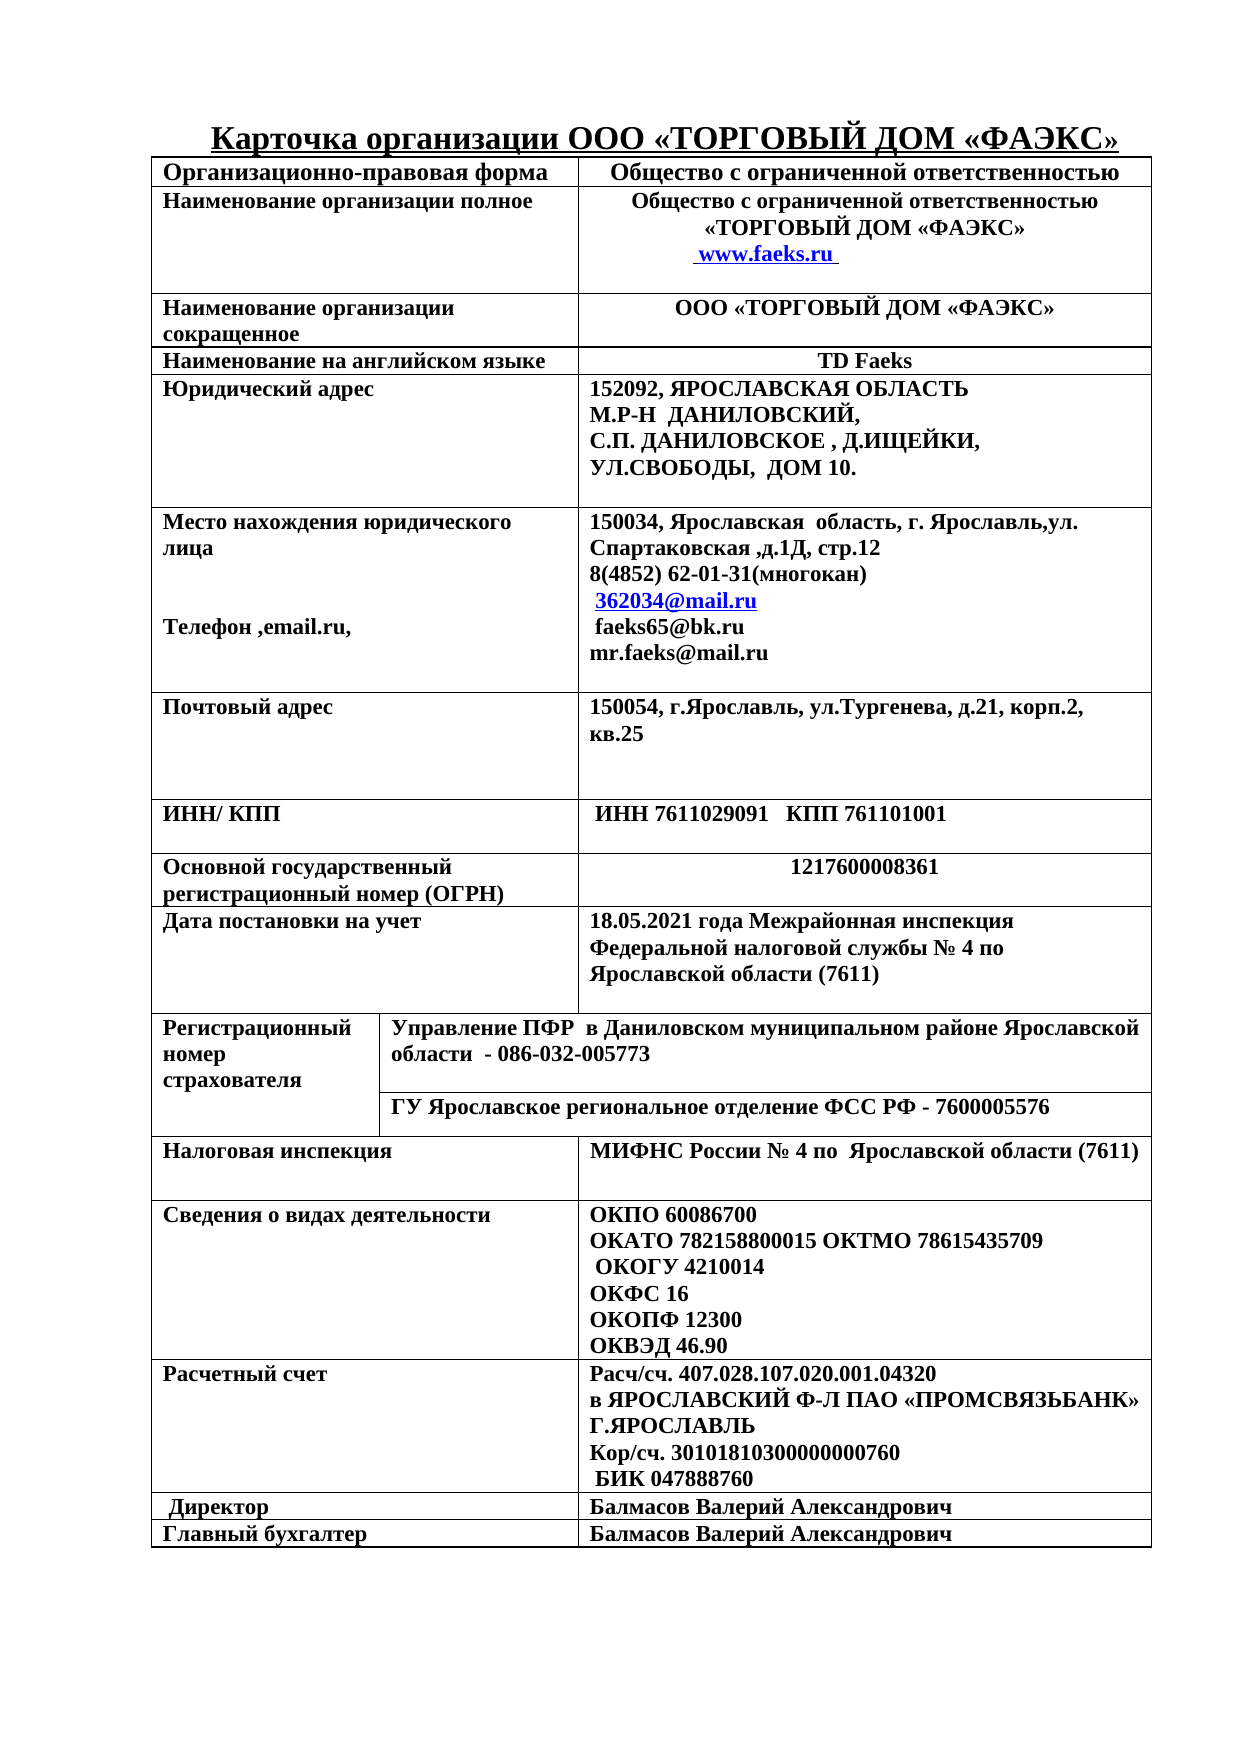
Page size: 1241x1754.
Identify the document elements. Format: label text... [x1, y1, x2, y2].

table_cell Регистрационный номер страхователя [152, 1014, 379, 1136]
table_cell Директор [152, 1493, 578, 1519]
table_cell 152092, ЯРОСЛАВСКАЯ ОБЛАСТЬ М.Р-Н ДАНИЛОВСКИЙ, С.П. ДАНИЛОВСКОЕ , Д.ИЩЕЙКИ, УЛ.СВОБОДЫ, ДОМ 10. [579, 375, 1151, 507]
table_cell Расч/сч. 407.028.107.020.001.04320 в ЯРОСЛАВСКИЙ Ф-Л ПАО «ПРОМСВЯЗЬБАНК» Г.ЯРОСЛАВЛЬ Кор/сч. 30101810300000000760 БИК 047888760 [579, 1360, 1151, 1492]
table_cell Управление ПФР в Даниловском муниципальном районе Ярославской области - 086-032-005773 [380, 1014, 1151, 1092]
table_cell .Ярославль, ул.Тургенева, д.21, корп.2, кв.25 [579, 693, 1151, 799]
table_cell ИНН 7611029091 КПП 761101001 [579, 800, 1151, 852]
table_cell Сведения о видах деятельности [152, 1201, 578, 1359]
table_cell Наименование организации сокращенное [152, 294, 578, 346]
table_cell ГУ Ярославское региональное отделение ФСС РФ - 7600005576 [380, 1093, 1151, 1136]
table_cell Налоговая инспекция [152, 1137, 578, 1200]
table_header Организационно-правовая форма [152, 158, 578, 186]
table_cell Почтовый адрес [152, 693, 578, 799]
table_cell 18.05.2021 года Межрайонная инспекция Федеральной налоговой службы № 4 по Ярославской области (7611) [579, 907, 1151, 1013]
table_cell ИНН/ КПП [152, 800, 578, 852]
table_cell Место нахождения юридического лица Телефон ,еmail.ru, [152, 508, 578, 692]
table_cell Расчетный счет [152, 1360, 578, 1492]
table_cell ООО «ТОРГОВЫЙ ДОМ «ФАЭКС» [579, 294, 1151, 346]
table_cell Балмасов Валерий Александрович [579, 1520, 1151, 1546]
table_header Общество с ограниченной ответственностью [579, 158, 1151, 186]
table_cell Общество с ограниченной ответственностью «ТОРГОВЫЙ ДОМ «ФАЭКС» www.faeks.ru [579, 187, 1151, 293]
table_cell Наименование организации полное [152, 187, 578, 293]
table_cell TD Faeks [579, 348, 1151, 374]
table_cell Основной государственный регистрационный номер (ОГРН) [152, 854, 578, 906]
table_cell Наименование на английском языке [152, 348, 578, 374]
table_cell Главный бухгалтер [152, 1520, 578, 1546]
text Карточка организации ООО «ТОРГОВЫЙ ДОМ «ФАЭКС» [177, 118, 1152, 156]
table_cell ОКПО 60086700 ОКАТО 782158800015 ОКТМО 78615435709 ОКОГУ 4210014 ОКФС 16 ОКОПФ 12300 ОКВЭД 46.90 [579, 1201, 1151, 1359]
table_cell МИФНС России № 4 по Ярославской области (7611) [579, 1137, 1151, 1200]
table_cell Дата постановки на учет [152, 907, 578, 1013]
table_cell Балмасов Валерий Александрович [579, 1493, 1151, 1519]
table_cell 150034, Ярославская область, г. Ярославль,ул. Спартаковская ,д.1Д, стр.12 8(4852) 62-01-31(многокан) 362034@mail.ru faeks65@bk.ru mr.faeks@mail.ru [579, 508, 1151, 692]
table_cell Юридический адрес [152, 375, 578, 507]
table_cell 1217600008361 [579, 854, 1151, 906]
